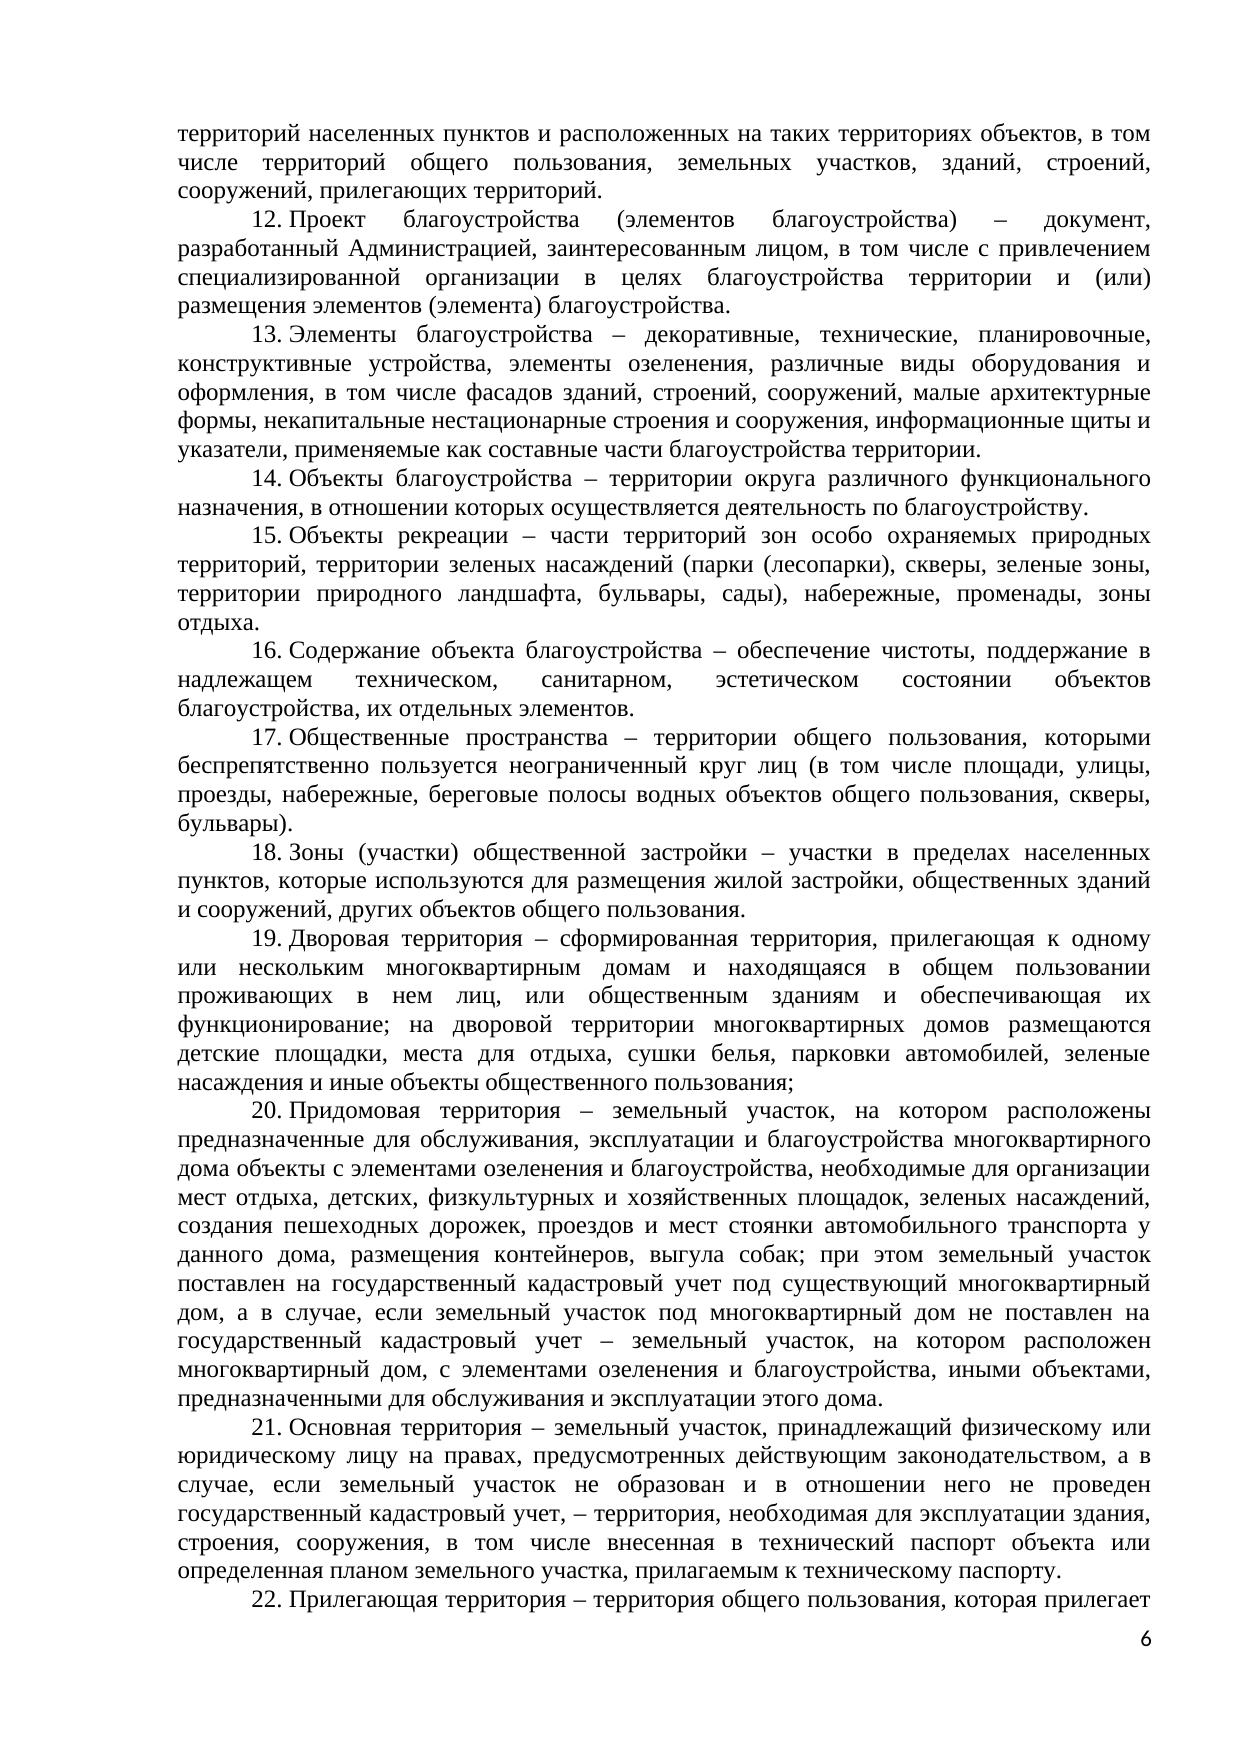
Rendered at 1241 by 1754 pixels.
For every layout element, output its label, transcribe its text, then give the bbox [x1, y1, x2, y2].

subtitle Дворовая территория – сформированная территория, прилегающая к одному или нескольким многоквартирным домам и находящаяся в общем пользовании проживающих в нем лиц, или общественным зданиям и обеспечивающая их функционирование; на дворовой территории многоквартирных домов размещаются детские площадки, места для отдыха, сушки белья, парковки автомобилей, зеленые насаждения и иные объекты общественного пользования; [177, 923, 1152, 1096]
subtitle Придомовая территория – земельный участок, на котором расположены предназначенные для обслуживания, эксплуатации и благоустройства многоквартирного дома объекты с элементами озеленения и благоустройства, необходимые для организации мест отдыха, детских, физкультурных и хозяйственных площадок, зеленых насаждений, создания пешеходных дорожек, проездов и мест стоянки автомобильного транспорта у данного дома, размещения контейнеров, выгула собак; при этом земельный участок поставлен на государственный кадастровый учет под существующий многоквартирный дом, а в случае, если земельный участок под многоквартирный дом не поставлен на государственный кадастровый учет – земельный участок, на котором расположен многоквартирный дом, с элементами озеленения и благоустройства, иными объектами, предназначенными для обслуживания и эксплуатации этого дома. [177, 1096, 1152, 1412]
subtitle Зоны (участки) общественной застройки – участки в пределах населенных пунктов, которые используются для размещения жилой застройки, общественных зданий и сооружений, других объектов общего пользования. [177, 837, 1152, 923]
subtitle Содержание объекта благоустройства – обеспечение чистоты, поддержание в надлежащем техническом, санитарном, эстетическом состоянии объектов благоустройства, их отдельных элементов. [177, 636, 1152, 722]
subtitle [177, 1584, 1152, 1613]
subtitle Объекты благоустройства – территории округа различного функционального назначения, в отношении которых осуществляется деятельность по благоустройству. [177, 463, 1152, 521]
subtitle Проект благоустройства (элементов благоустройства) – документ, разработанный Администрацией, заинтересованным лицом, в том числе с привлечением специализированной организации в целях благоустройства территории и (или) размещения элементов (элемента) благоустройства. [177, 204, 1152, 319]
subtitle Основная территория – земельный участок, принадлежащий физическому или юридическому лицу на правах, предусмотренных действующим законодательством, а в случае, если земельный участок не образован и в отношении него не проведен государственный кадастровый учет, – территория, необходимая для эксплуатации здания, строения, сооружения, в том числе внесенная в технический паспорт объекта или определенная планом земельного участка, прилагаемым к техническому паспорту. [177, 1412, 1152, 1584]
subtitle Общественные пространства – территории общего пользования, которыми беспрепятственно пользуется неограниченный круг лиц (в том числе площади, улицы, проезды, набережные, береговые полосы водных объектов общего пользования, скверы, бульвары). [177, 722, 1152, 837]
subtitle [177, 118, 1152, 204]
subtitle Объекты рекреации – части территорий зон особо охраняемых природных территорий, территории зеленых насаждений (парки (лесопарки), скверы, зеленые зоны, территории природного ландшафта, бульвары, сады), набережные, променады, зоны отдыха. [177, 521, 1152, 636]
subtitle Элементы благоустройства – декоративные, технические, планировочные, конструктивные устройства, элементы озеленения, различные виды оборудования и оформления, в том числе фасадов зданий, строений, сооружений, малые архитектурные формы, некапитальные нестационарные строения и сооружения, информационные щиты и указатели, применяемые как составные части благоустройства территории. [177, 319, 1152, 463]
